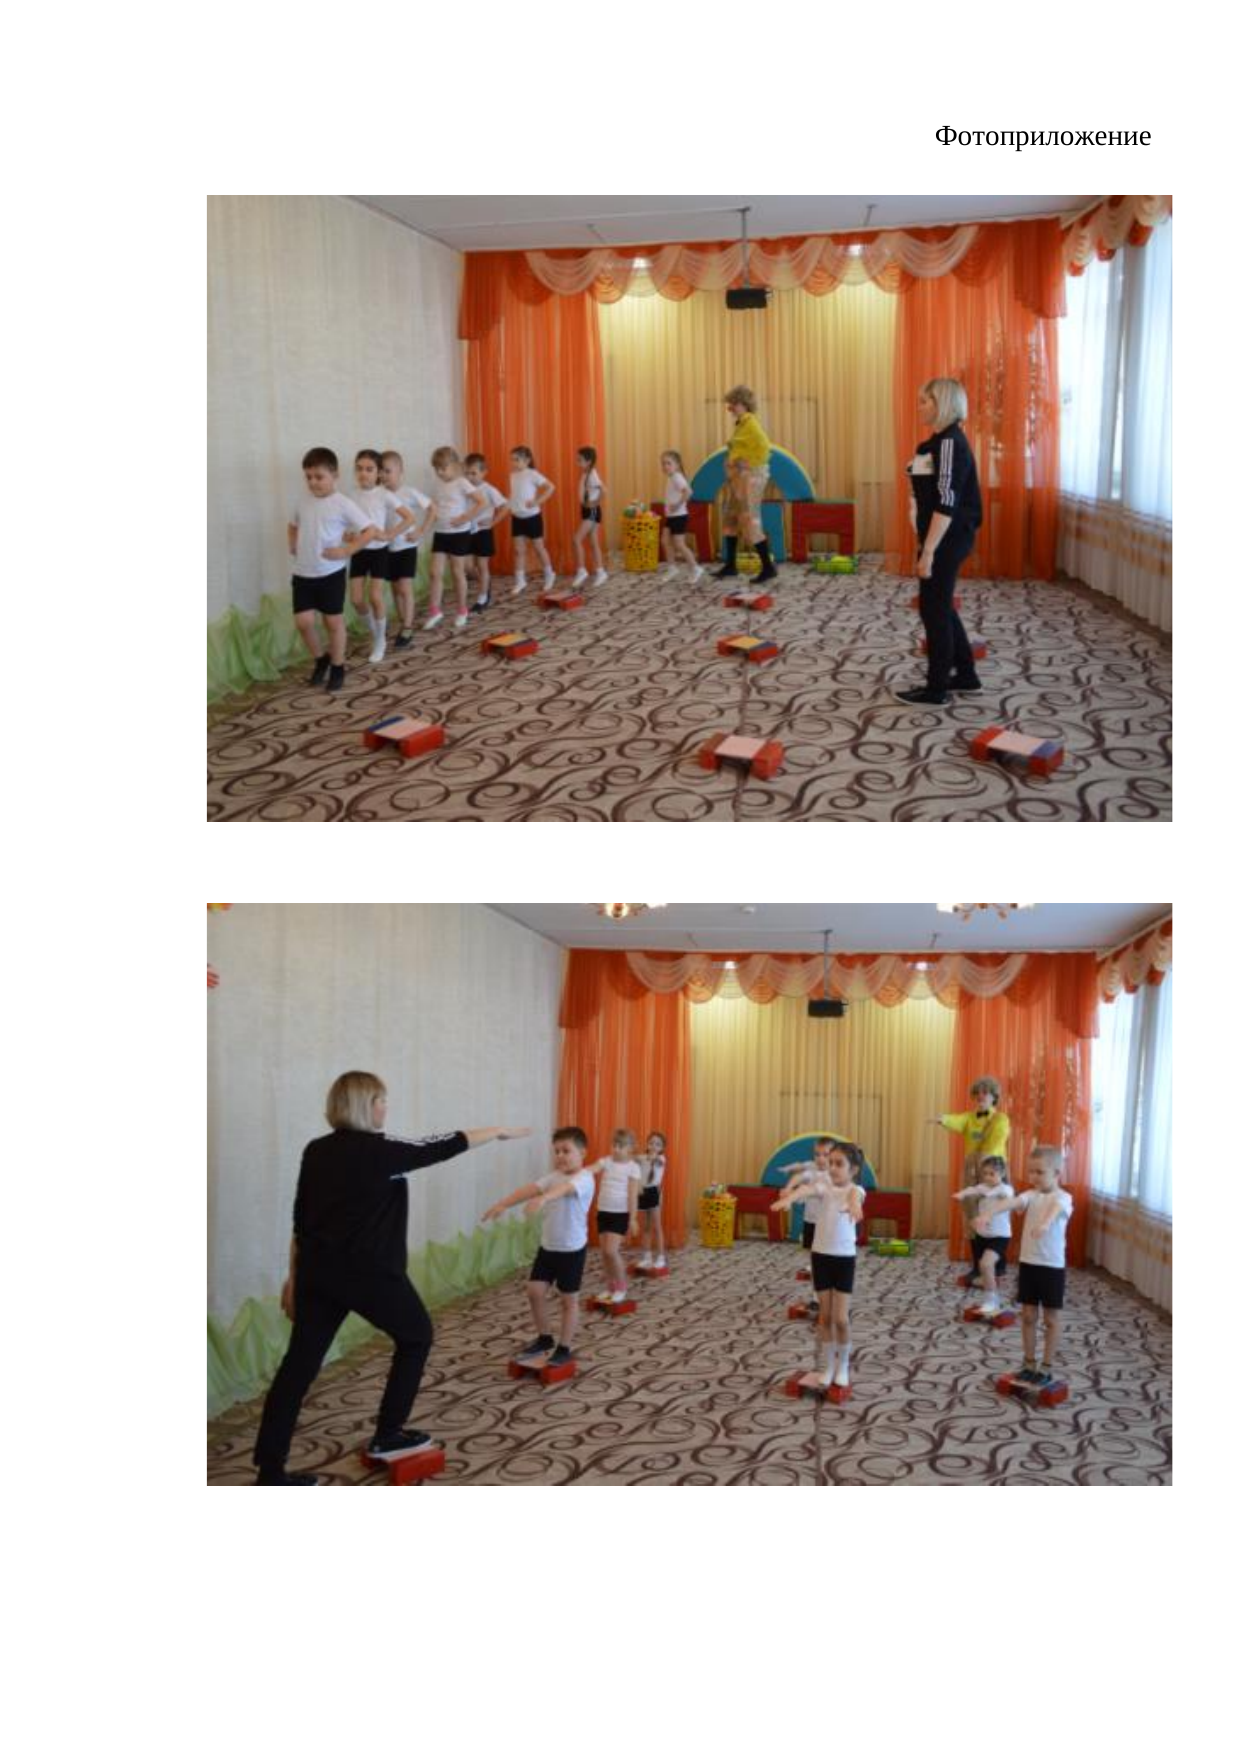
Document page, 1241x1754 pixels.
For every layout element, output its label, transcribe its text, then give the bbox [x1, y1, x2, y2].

picture [206, 903, 1173, 1486]
text Фотоприложение [148, 118, 1152, 152]
picture [206, 195, 1173, 822]
